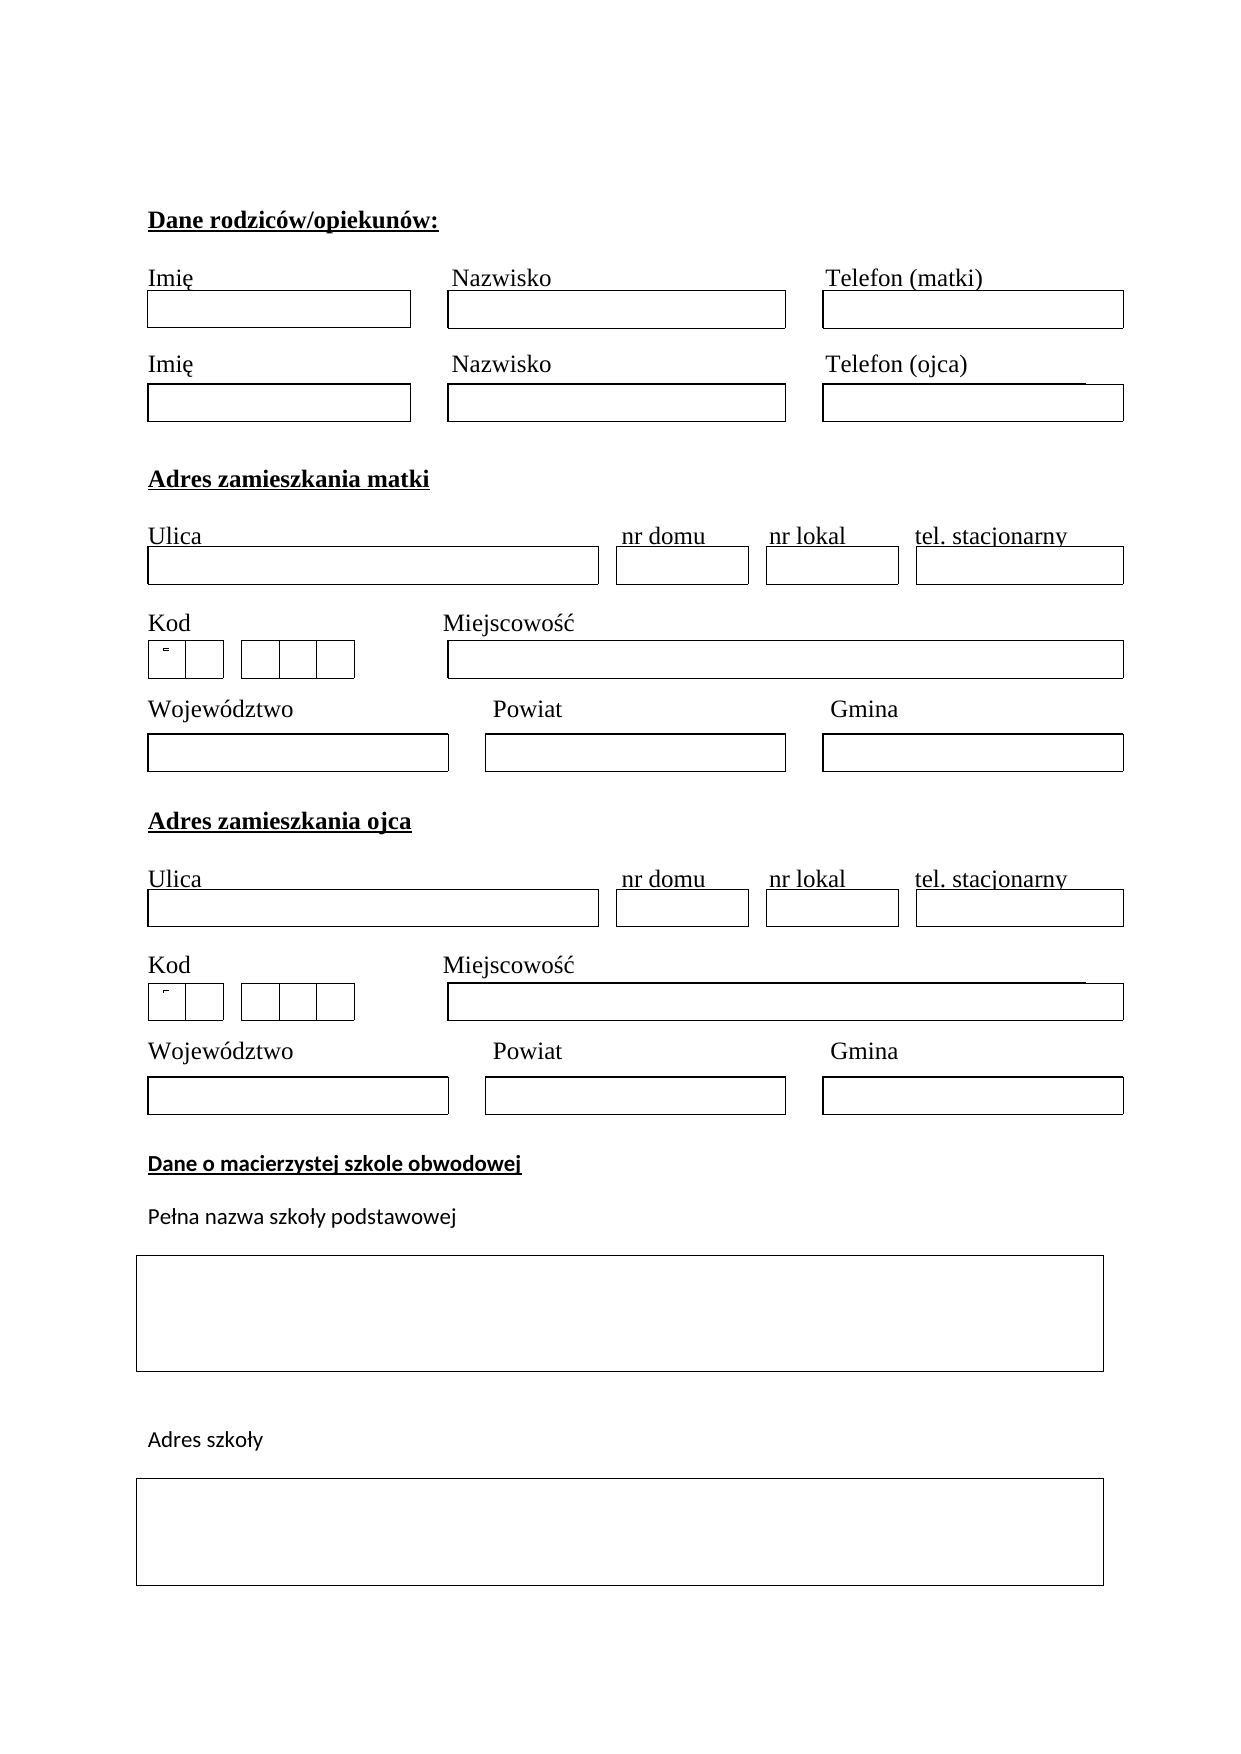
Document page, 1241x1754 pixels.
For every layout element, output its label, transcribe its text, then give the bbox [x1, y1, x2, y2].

table_header [137, 1256, 1103, 1371]
text Adres zamieszkania ojca [148, 806, 1093, 835]
text Adres zamieszkania matki [148, 464, 1093, 493]
text Dane rodziców/opiekunów: [148, 205, 1093, 234]
text Pełna nazwa szkoły podstawowej [148, 1202, 1093, 1230]
text Imię Nazwisko Telefon (ojca) [148, 349, 1093, 378]
text Województwo Powiat Gmina [148, 694, 1093, 723]
text Ulica nr domu nr lokal tel. stacjonarny [148, 864, 1093, 893]
text Imię Nazwisko Telefon (matki) [148, 263, 1093, 291]
text Kod Miejscowość [148, 608, 1093, 636]
text Województwo Powiat Gmina [148, 1036, 1093, 1065]
text Adres szkoły [148, 1425, 1093, 1453]
text Kod Miejscowość [148, 950, 1093, 979]
text Dane o macierzystej szkole obwodowej [148, 1149, 1093, 1177]
text Ulica nr domu nr lokal tel. stacjonarny [148, 521, 1093, 550]
table_header [137, 1479, 1103, 1584]
